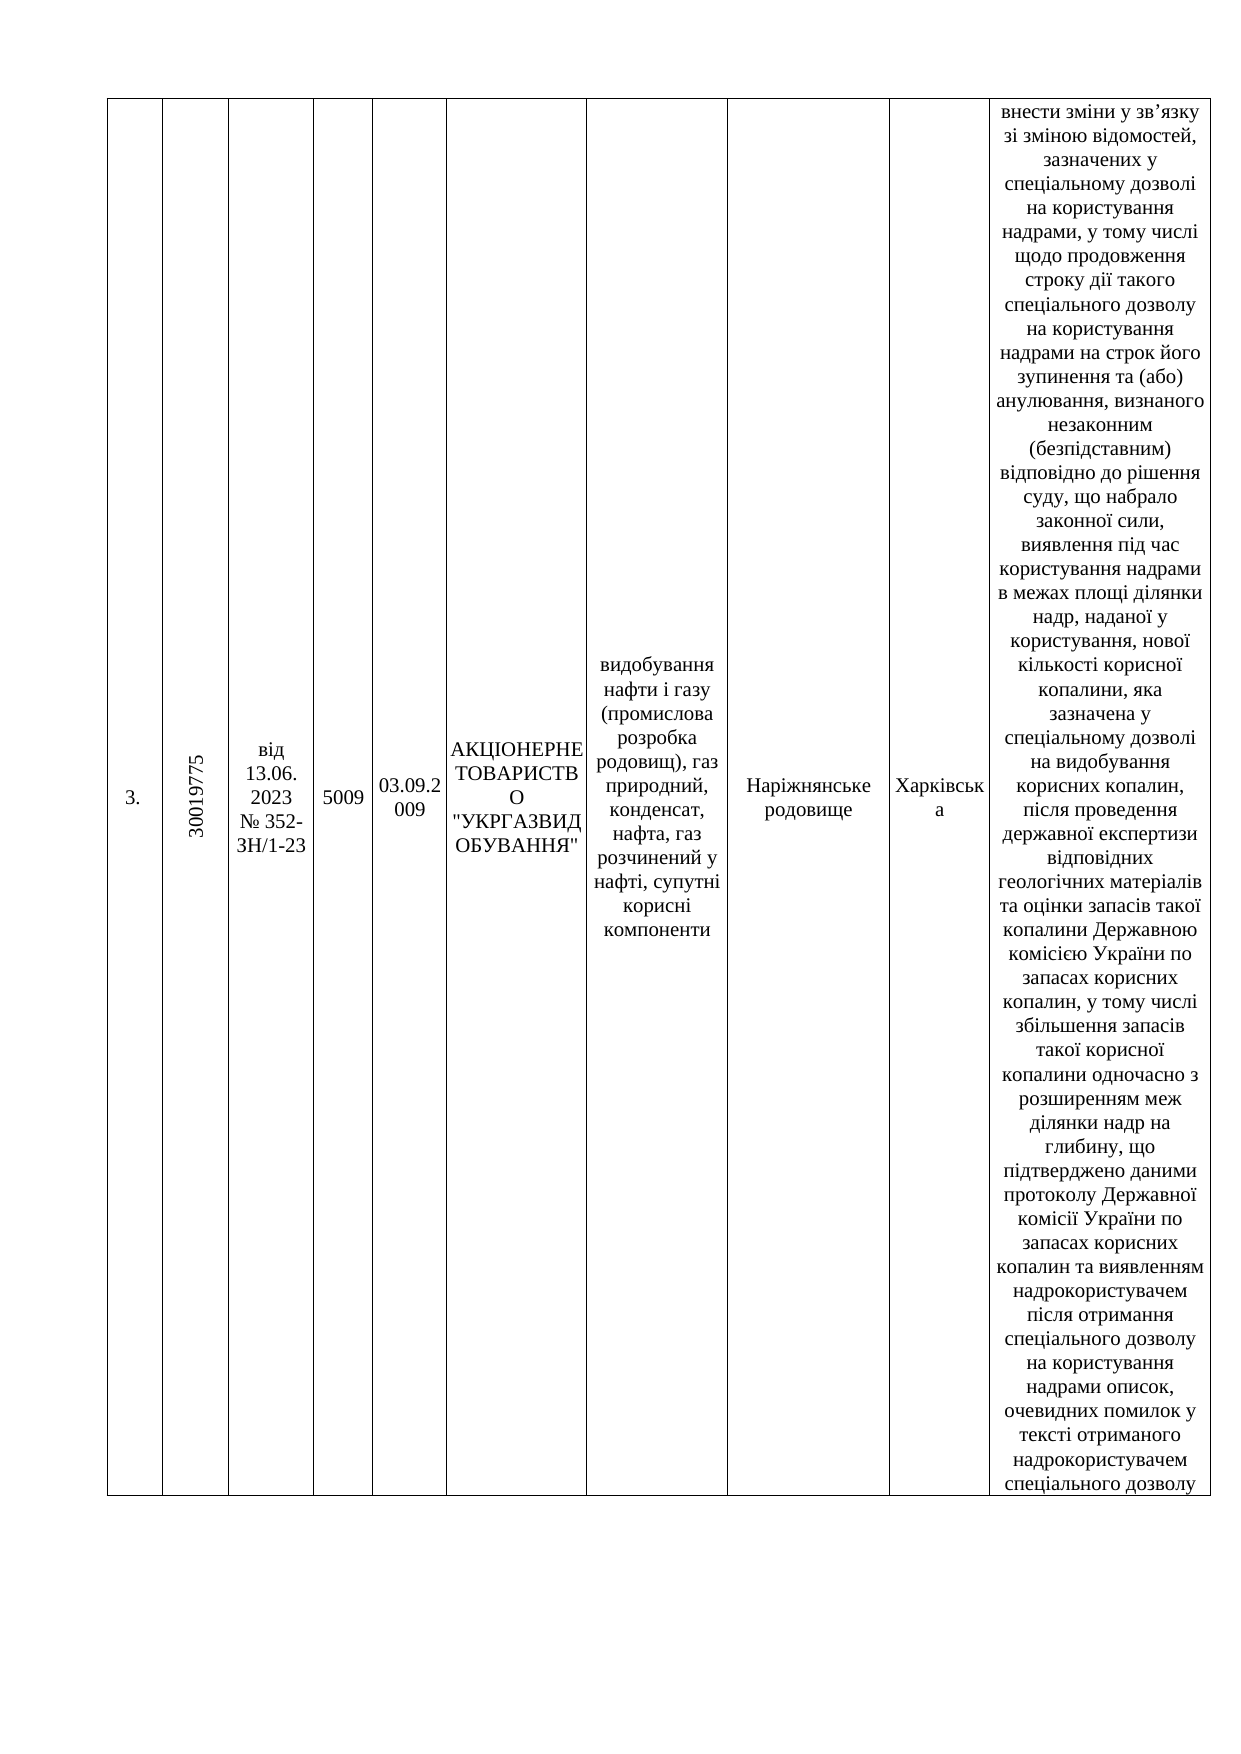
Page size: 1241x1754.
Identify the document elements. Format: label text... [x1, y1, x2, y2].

table_cell від 13.06. 2023 № 352-ЗН/1-23 [229, 99, 313, 1494]
table_cell внести зміни у зв’язку зі зміною відомостей, зазначених у спеціальному дозволі на користування надрами, у тому числі щодо продовження строку дії такого спеціального дозволу на користування надрами на строк його зупинення та (або) анулювання, визнаного незаконним (безпідставним) відповідно до рішення суду, що набрало законної сили, виявлення під час користування надрами в межах площі ділянки надр, наданої у користування, нової кількості корисної копалини, яка зазначена у спеціальному дозволі на видобування корисних копалин, після проведення державної експертизи відповідних геологічних матеріалів та оцінки запасів такої копалини Державною комісією України по запасах корисних копалин, у тому числі збільшення запасів такої корисної копалини одночасно з розширенням меж ділянки надр на глибину, що підтверджено даними протоколу Державної комісії України по запасах корисних копалин та виявленням надрокористувачем після отримання спеціального дозволу на користування надрами описок, очевидних помилок у тексті отриманого надрокористувачем спеціального дозволу [990, 99, 1210, 1494]
table_cell 30019775 [163, 99, 228, 1494]
table_cell видобування нафти і газу (промислова розробка родовищ), газ природний, конденсат, нафта, газ розчинений у нафті, супутні корисні компоненти [587, 99, 727, 1494]
table_cell АКЦІОНЕРНЕ ТОВАРИСТВО "УКРГАЗВИДОБУВАННЯ" [447, 99, 586, 1494]
table_cell Наріжнянське родовище [728, 99, 889, 1494]
table_cell 03.09.2009 [373, 99, 446, 1494]
table_cell Харківська [890, 99, 989, 1494]
table_cell 5009 [314, 99, 372, 1494]
table_cell [108, 99, 162, 1494]
